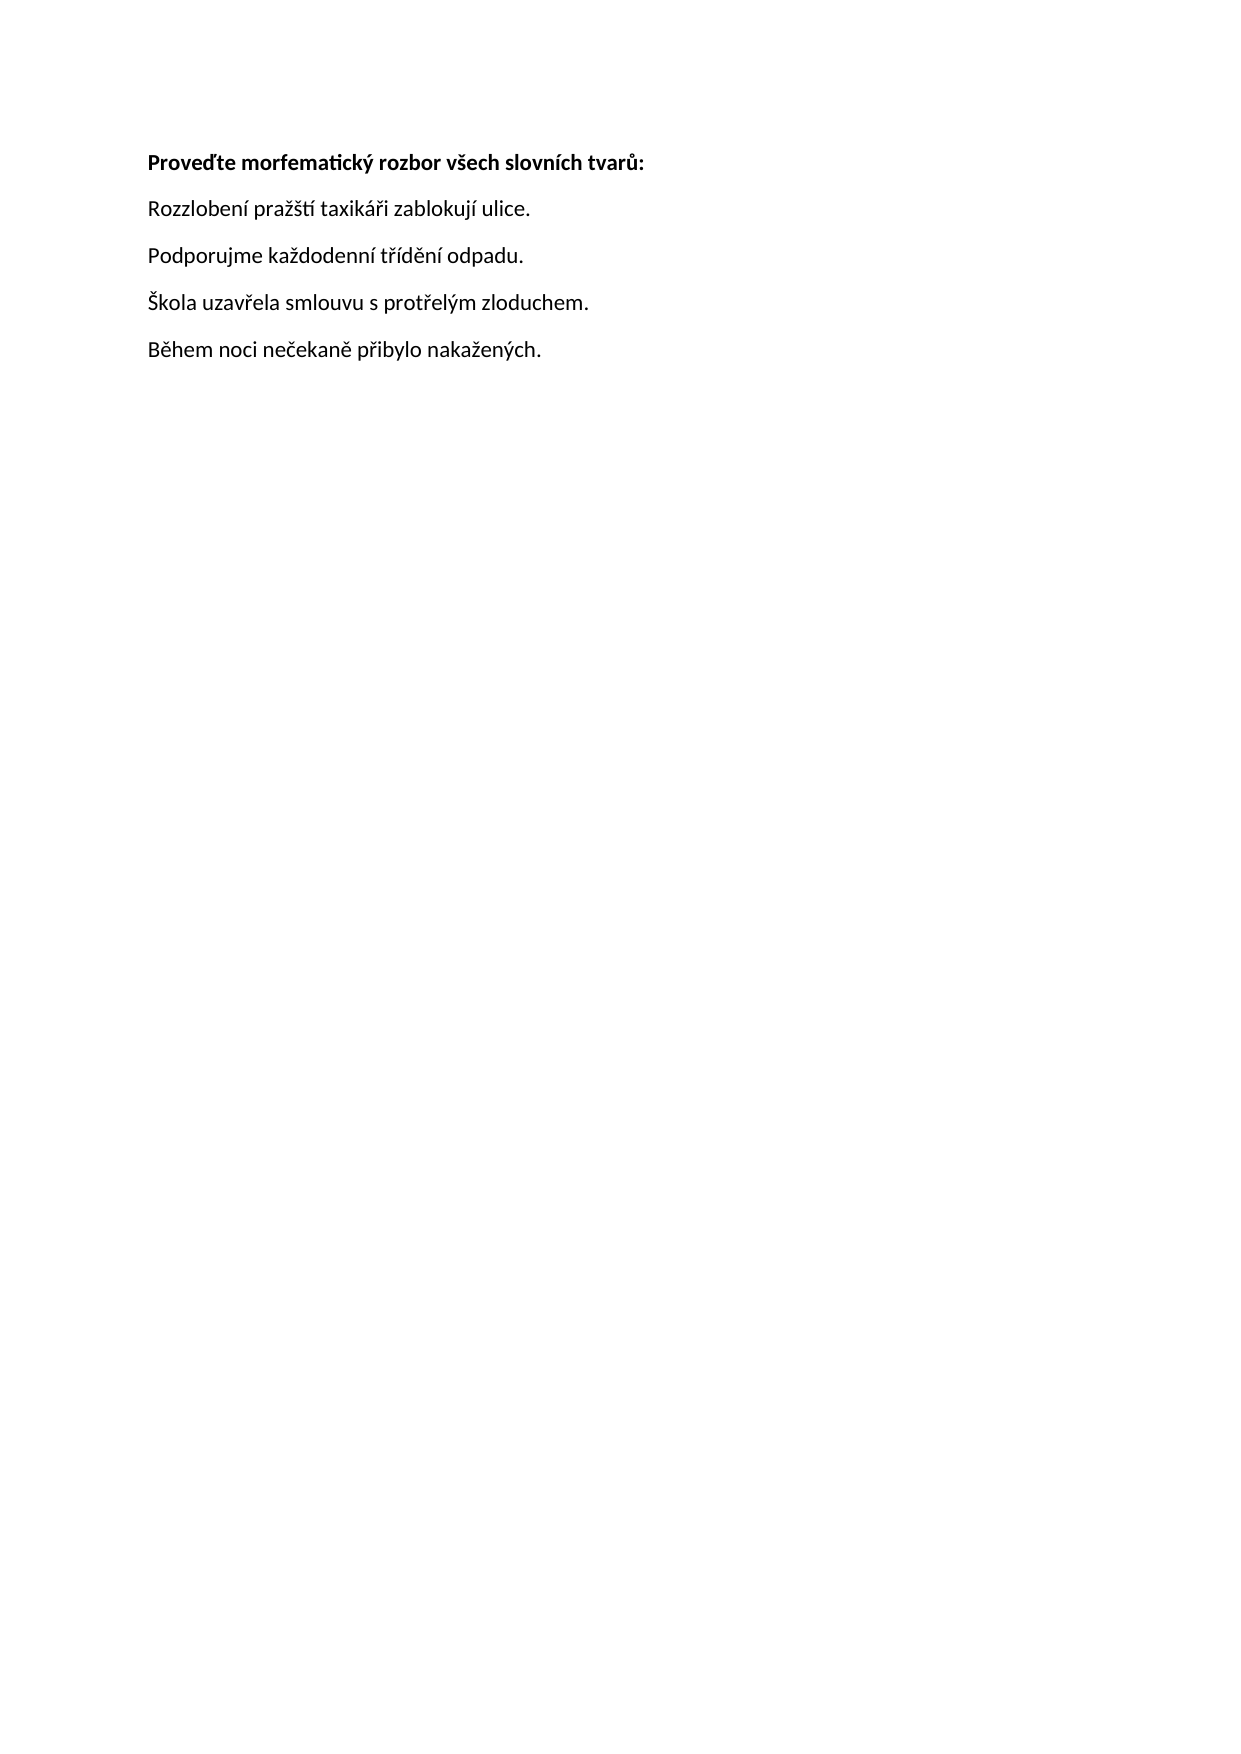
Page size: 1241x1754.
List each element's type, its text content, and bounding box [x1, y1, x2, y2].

text Rozzlobení pražští taxikáři zablokují ulice. [148, 194, 1093, 222]
text Škola uzavřela smlouvu s protřelým zloduchem. [148, 288, 1093, 316]
text Proveďte morfematický rozbor všech slovních tvarů: [148, 148, 1093, 176]
text Během noci nečekaně přibylo nakažených. [148, 335, 1093, 363]
text Podporujme každodenní třídění odpadu. [148, 241, 1093, 269]
